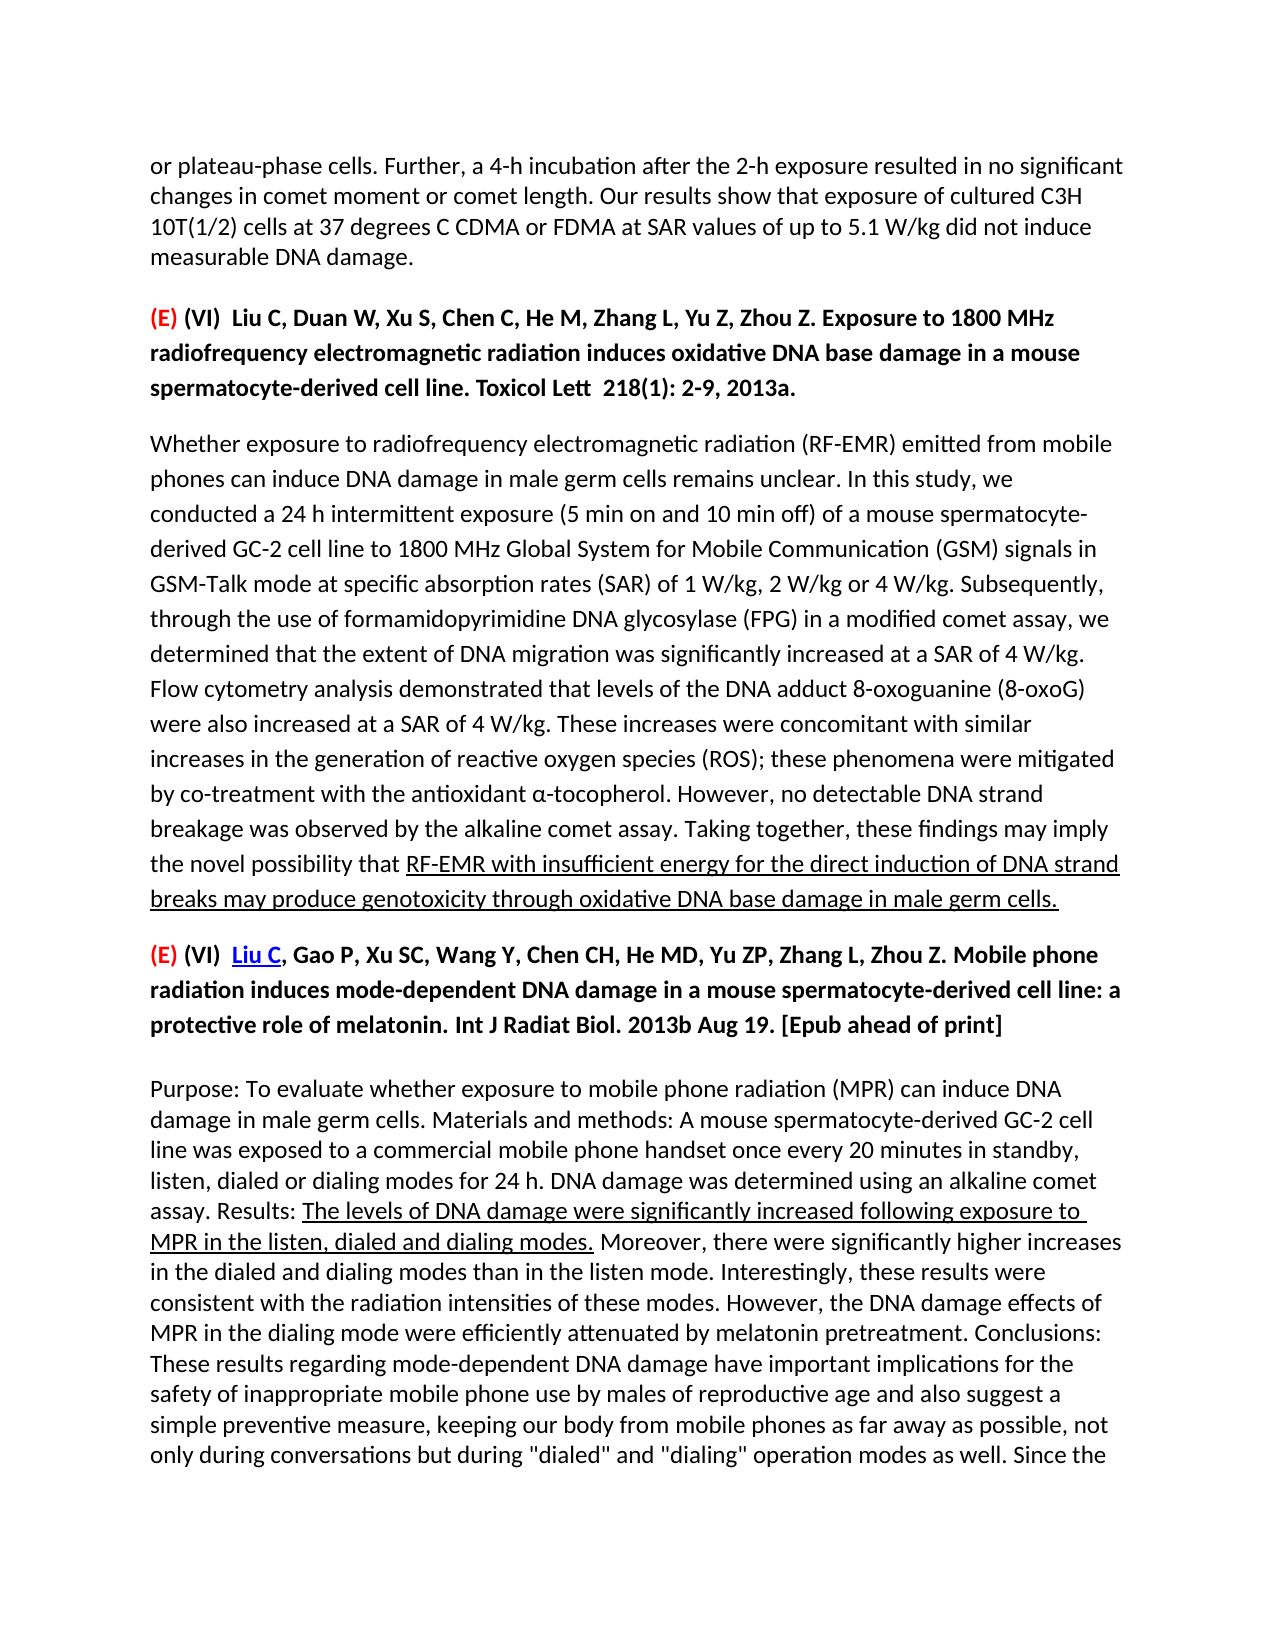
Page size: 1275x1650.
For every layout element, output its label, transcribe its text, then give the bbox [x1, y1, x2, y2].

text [150, 1073, 1125, 1470]
text Whether exposure to radiofrequency electromagnetic radiation (RF-EMR) emitted from mobile phones can induce DNA damage in male germ cells remains unclear. In this study, we conducted a 24 h intermittent exposure (5 min on and 10 min off) of a mouse spermatocyte-derived GC-2 cell line to 1800 MHz Global System for Mobile Communication (GSM) signals in GSM-Talk mode at specific absorption rates (SAR) of 1 W/kg, 2 W/kg or 4 W/kg. Subsequently, through the use of formamidopyrimidine DNA glycosylase (FPG) in a modified comet assay, we determined that the extent of DNA migration was significantly increased at a SAR of 4 W/kg. Flow cytometry analysis demonstrated that levels of the DNA adduct 8-oxoguanine (8-oxoG) were also increased at a SAR of 4 W/kg. These increases were concomitant with similar increases in the generation of reactive oxygen species (ROS); these phenomena were mitigated by co-treatment with the antioxidant α-tocopherol. However, no detectable DNA strand breakage was observed by the alkaline comet assay. Taking together, these findings may imply the novel possibility that RF-EMR with insufficient energy for the direct induction of DNA strand breaks may produce genotoxicity through oxidative DNA base damage in male germ cells. [150, 428, 1125, 914]
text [150, 150, 1125, 272]
text (E) (VI) Liu C, Duan W, Xu S, Chen C, He M, Zhang L, Yu Z, Zhou Z. Exposure to 1800 MHz radiofrequency electromagnetic radiation induces oxidative DNA base damage in a mouse spermatocyte-derived cell line. Toxicol Lett 218(1): 2-9, 2013a. [150, 303, 1125, 403]
text (E) (VI) Liu C, Gao P, Xu SC, Wang Y, Chen CH, He MD, Yu ZP, Zhang L, Zhou Z. Mobile phone radiation induces mode-dependent DNA damage in a mouse spermatocyte-derived cell line: a protective role of melatonin. Int J Radiat Biol. 2013b Aug 19. [Epub ahead of print] [150, 939, 1125, 1040]
